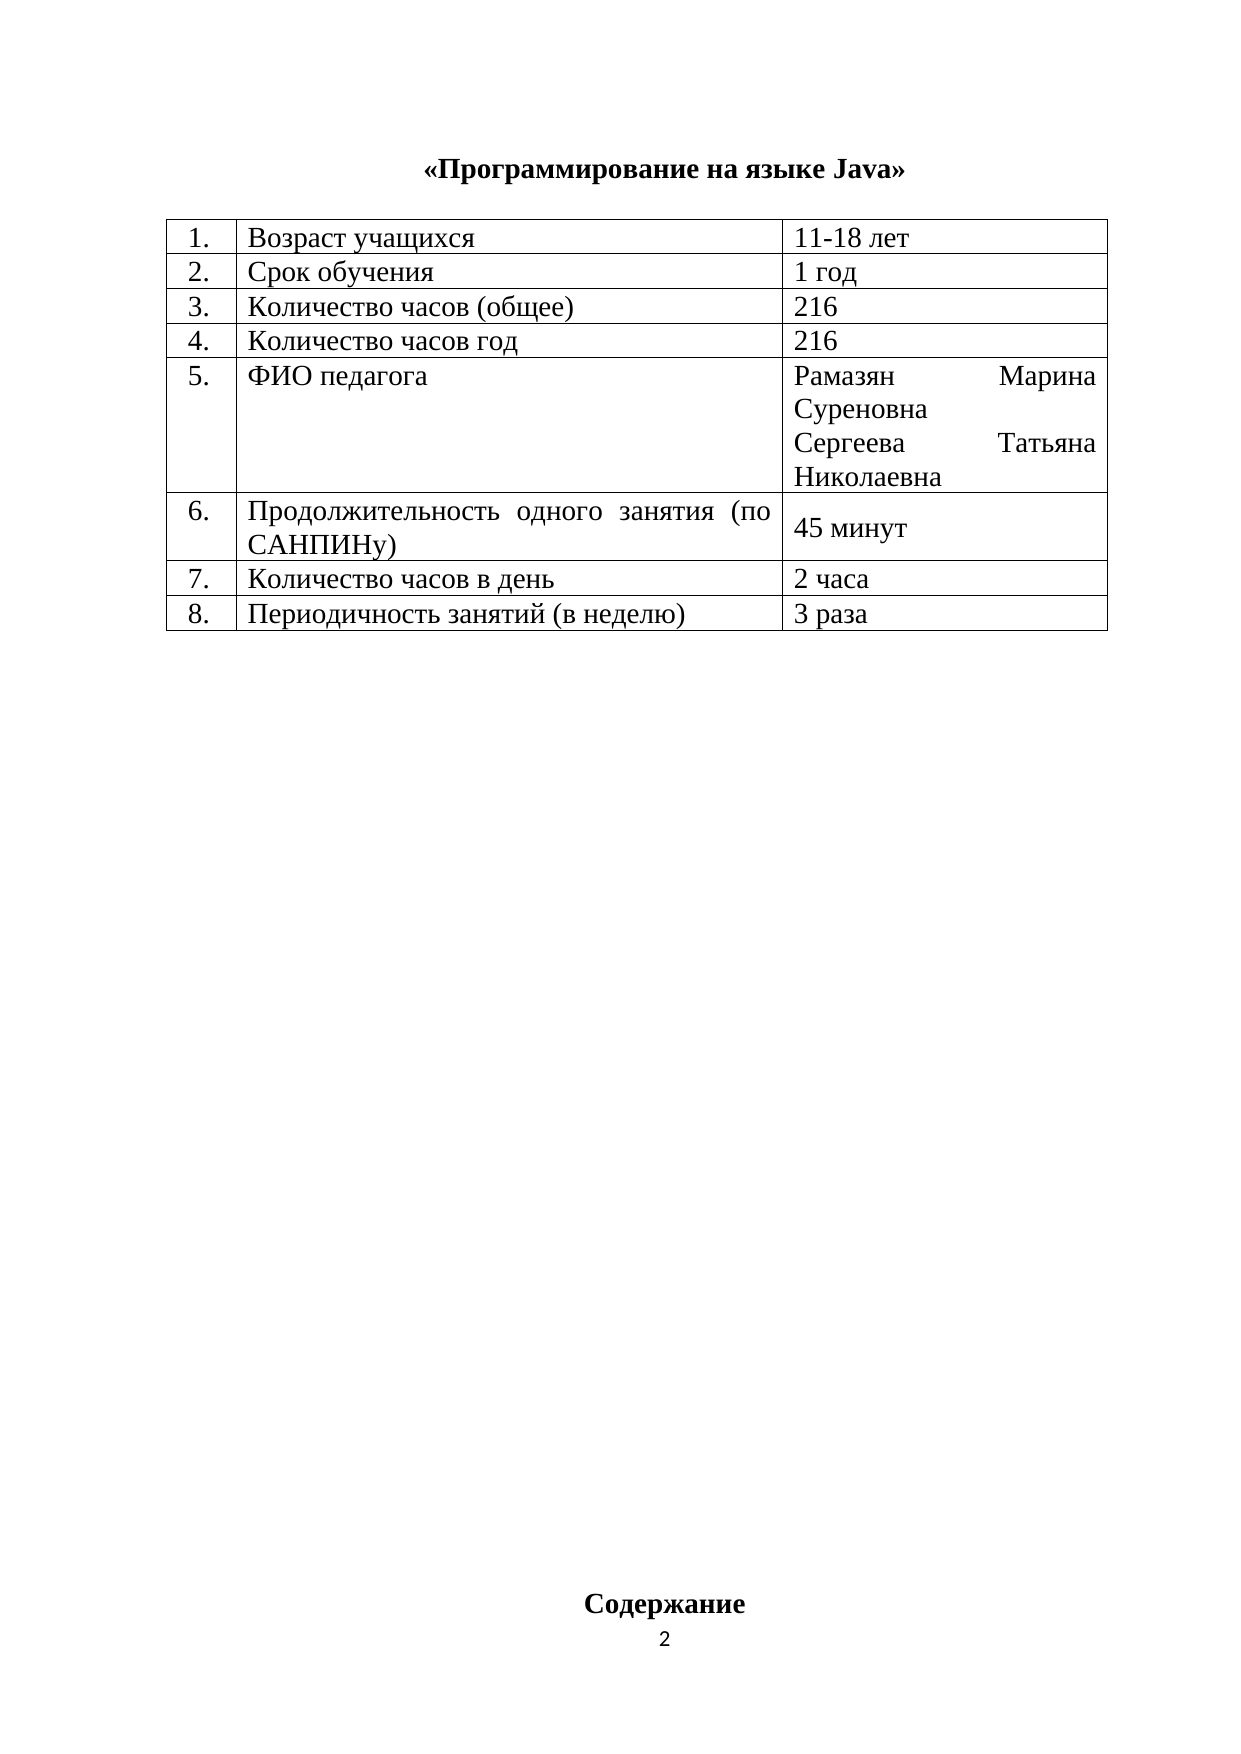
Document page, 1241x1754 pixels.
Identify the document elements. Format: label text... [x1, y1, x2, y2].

table_cell [167, 289, 236, 322]
table_cell Периодичность занятий (в неделю) [237, 596, 782, 629]
table_cell [167, 596, 236, 629]
table_cell Количество часов год [237, 324, 782, 357]
table_cell [167, 561, 236, 595]
table_header [167, 220, 236, 253]
table_cell Количество часов в день [237, 561, 782, 595]
table_cell Срок обучения [237, 254, 782, 288]
table_cell [167, 254, 236, 288]
text «Программирование на языке Java» [177, 152, 1152, 185]
table_cell Продолжительность одного занятия (по САНПИНу) [237, 493, 782, 560]
table_cell Рамазян Марина Суреновна Сергеева Татьяна Николаевна [783, 358, 1107, 492]
table_cell [167, 493, 236, 560]
table_cell 2 часа [783, 561, 1107, 595]
table_cell Количество часов (общее) [237, 289, 782, 322]
table_cell 45 минут [783, 493, 1107, 560]
table_cell [167, 358, 236, 492]
table_cell 3 раза [783, 596, 1107, 629]
table_header Возраст учащихся [237, 220, 782, 253]
table_cell [167, 324, 236, 357]
table_cell 216 [783, 289, 1107, 322]
text Содержание [177, 1586, 1152, 1620]
table_cell 216 [783, 324, 1107, 357]
table_cell ФИО педагога [237, 358, 782, 492]
table_cell 1 год [783, 254, 1107, 288]
table_header 11-18 лет [783, 220, 1107, 253]
